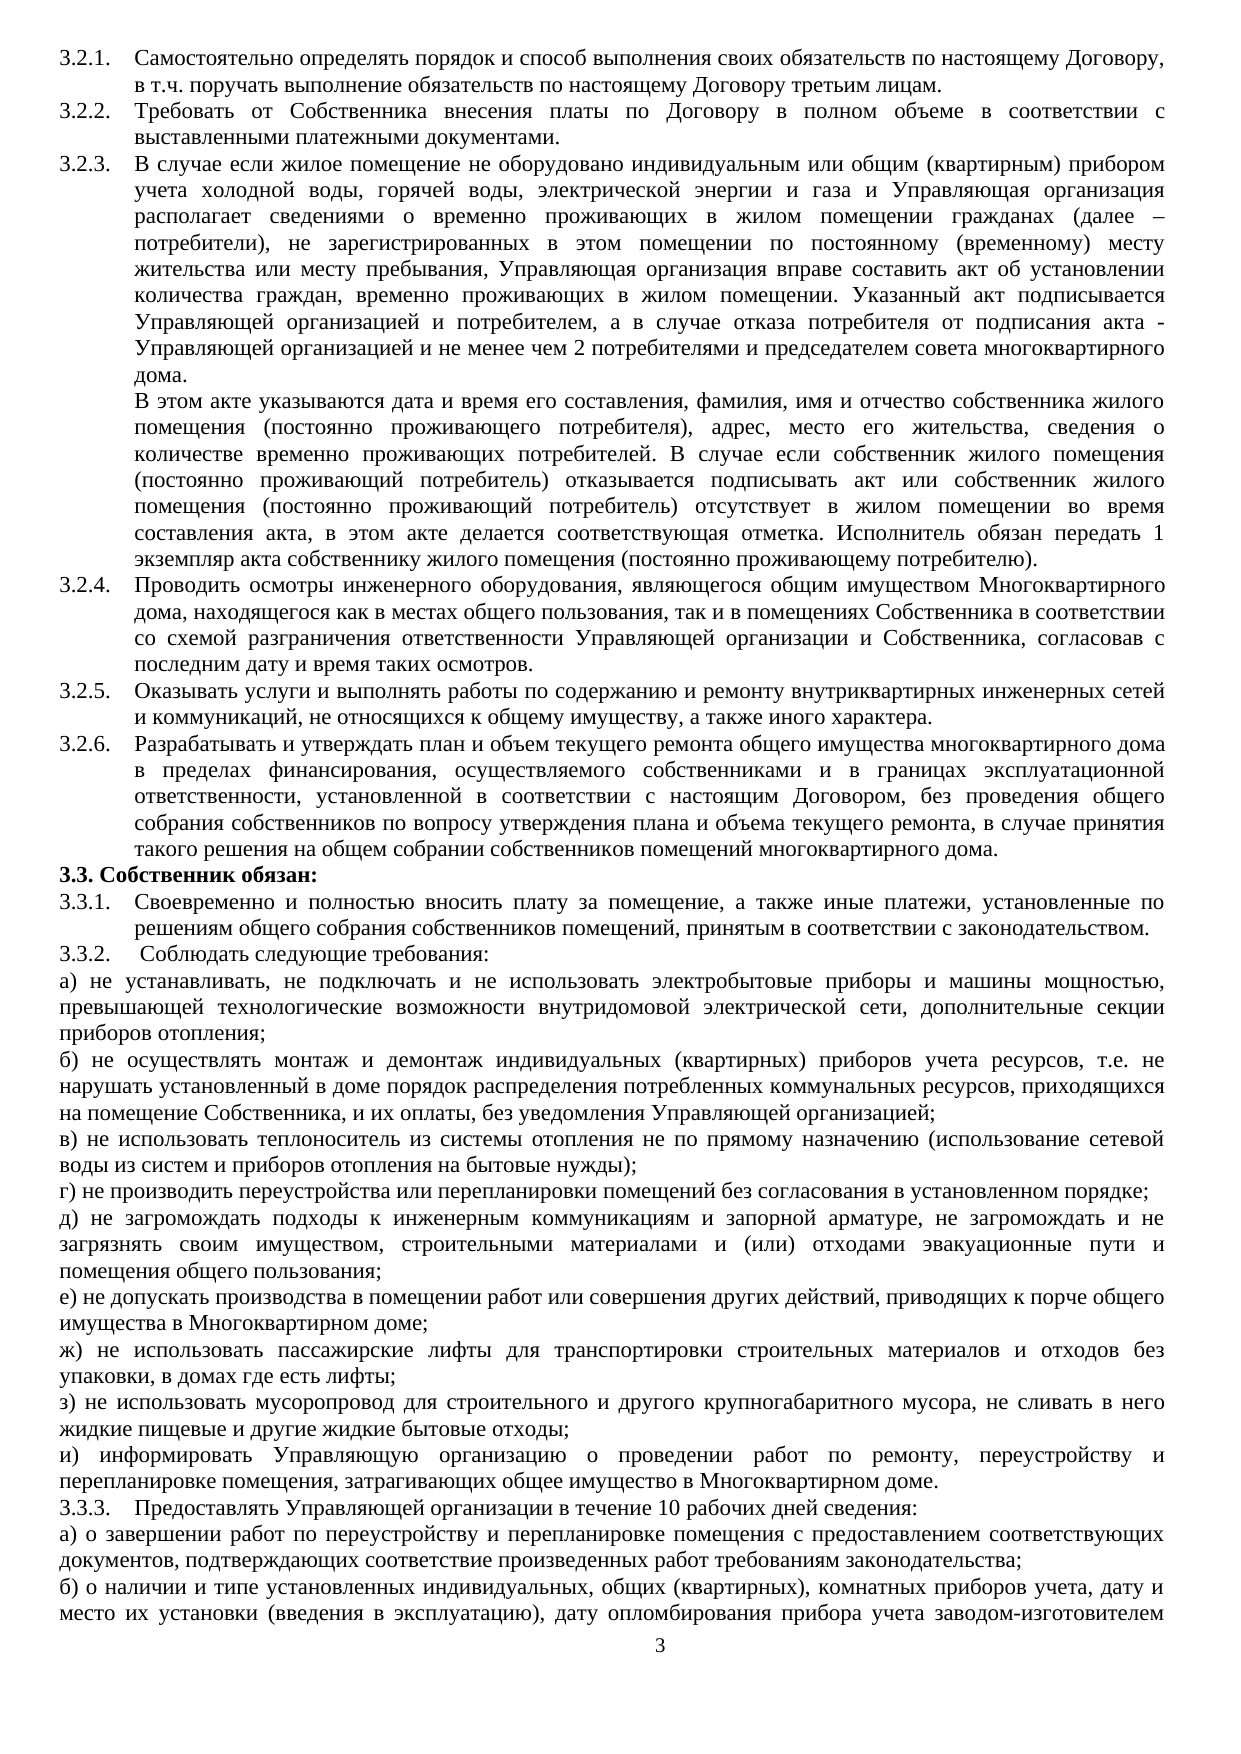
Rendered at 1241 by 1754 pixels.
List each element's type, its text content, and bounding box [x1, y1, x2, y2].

text ж) не использовать пассажирские лифты для транспортировки строительных материалов и отходов без упаковки, в домах где есть лифты; [59, 1336, 1167, 1388]
text б) не осуществлять монтаж и демонтаж индивидуальных (квартирных) приборов учета ресурсов, т.е. не нарушать установленный в доме порядок распределения потребленных коммунальных ресурсов, приходящихся на помещение Собственника, и их оплаты, без уведомления Управляющей организацией; [59, 1046, 1167, 1125]
list Самостоятельно определять порядок и способ выполнения своих обязательств по настоящему Договору, в т.ч. поручать выполнение обязательств по настоящему Договору третьим лицам. [59, 44, 1167, 97]
text г) не производить переустройства или перепланировки помещений без согласования в установленном порядке; [59, 1178, 1167, 1204]
text и) информировать Управляющую организацию о проведении работ по ремонту, переустройству и перепланировке помещения, затрагивающих общее имущество в Многоквартирном доме. [59, 1441, 1167, 1494]
text а) о завершении работ по переустройству и перепланировке помещения с предоставлением соответствующих документов, подтверждающих соответствие произведенных работ требованиям законодательства; [59, 1520, 1167, 1573]
text а) не устанавливать, не подключать и не использовать электробытовые приборы и машины мощностью, превышающей технологические возможности внутридомовой электрической сети, дополнительные секции приборов отопления; [59, 967, 1167, 1046]
text д) не загромождать подходы к инженерным коммуникациям и запорной арматуре, не загромождать и не загрязнять своим имуществом, строительными материалами и (или) отходами эвакуационные пути и помещения общего пользования; [59, 1204, 1167, 1283]
list Требовать от Собственника внесения платы по Договору в полном объеме в соответствии с выставленными платежными документами. [59, 97, 1167, 150]
list Своевременно и полностью вносить плату за помещение, а также иные платежи, установленные по решениям общего собрания собственников помещений, принятым в соответствии с законодательством. [59, 888, 1167, 940]
text е) не допускать производства в помещении работ или совершения других действий, приводящих к порче общего имущества в Многоквартирном доме; [59, 1283, 1167, 1336]
text з) не использовать мусоропровод для строительного и другого крупногабаритного мусора, не сливать в него жидкие пищевые и другие жидкие бытовые отходы; [59, 1388, 1167, 1441]
list В случае если жилое помещение не оборудовано индивидуальным или общим (квартирным) прибором учета холодной воды, горячей воды, электрической энергии и газа и Управляющая организация располагает сведениями о временно проживающих в жилом помещении гражданах (далее – потребители), не зарегистрированных в этом помещении по постоянному (временному) месту жительства или месту пребывания, Управляющая организация вправе составить акт об установлении количества граждан, временно проживающих в жилом помещении. Указанный акт подписывается Управляющей организацией и потребителем, а в случае отказа потребителя от подписания акта - Управляющей организацией и не менее чем 2 потребителями и председателем совета многоквартирного дома. В этом акте указываются дата и время его составления, фамилия, имя и отчество собственника жилого помещения (постоянно проживающего потребителя), адрес, место его жительства, сведения о количестве временно проживающих потребителей. В случае если собственник жилого помещения (постоянно проживающий потребитель) отказывается подписывать акт или собственник жилого помещения (постоянно проживающий потребитель) отсутствует в жилом помещении во время составления акта, в этом акте делается соответствующая отметка. Исполнитель обязан передать 1 экземпляр акта собственнику жилого помещения (постоянно проживающему потребителю). [59, 150, 1167, 571]
list Разрабатывать и утверждать план и объем текущего ремонта общего имущества многоквартирного дома в пределах финансирования, осуществляемого собственниками и в границах эксплуатационной ответственности, установленной в соответствии с настоящим Договором, без проведения общего собрания собственников по вопросу утверждения плана и объема текущего ремонта, в случае принятия такого решения на общем собрании собственников помещений многоквартирного дома. [59, 729, 1167, 861]
list Проводить осмотры инженерного оборудования, являющегося общим имуществом Многоквартирного дома, находящегося как в местах общего пользования, так и в помещениях Собственника в соответствии со схемой разграничения ответственности Управляющей организации и Собственника, согласовав с последним дату и время таких осмотров. [59, 571, 1167, 677]
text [59, 1573, 1167, 1626]
list Предоставлять Управляющей организации в течение 10 рабочих дней сведения: [59, 1494, 1167, 1520]
list Оказывать услуги и выполнять работы по содержанию и ремонту внутриквартирных инженерных сетей и коммуникаций, не относящихся к общему имуществу, а также иного характера. [59, 677, 1167, 729]
list Соблюдать следующие требования: [59, 940, 1167, 967]
text 3.3. Собственник обязан: [59, 861, 1167, 888]
text в) не использовать теплоноситель из системы отопления не по прямому назначению (использование сетевой воды из систем и приборов отопления на бытовые нужды); [59, 1125, 1167, 1178]
